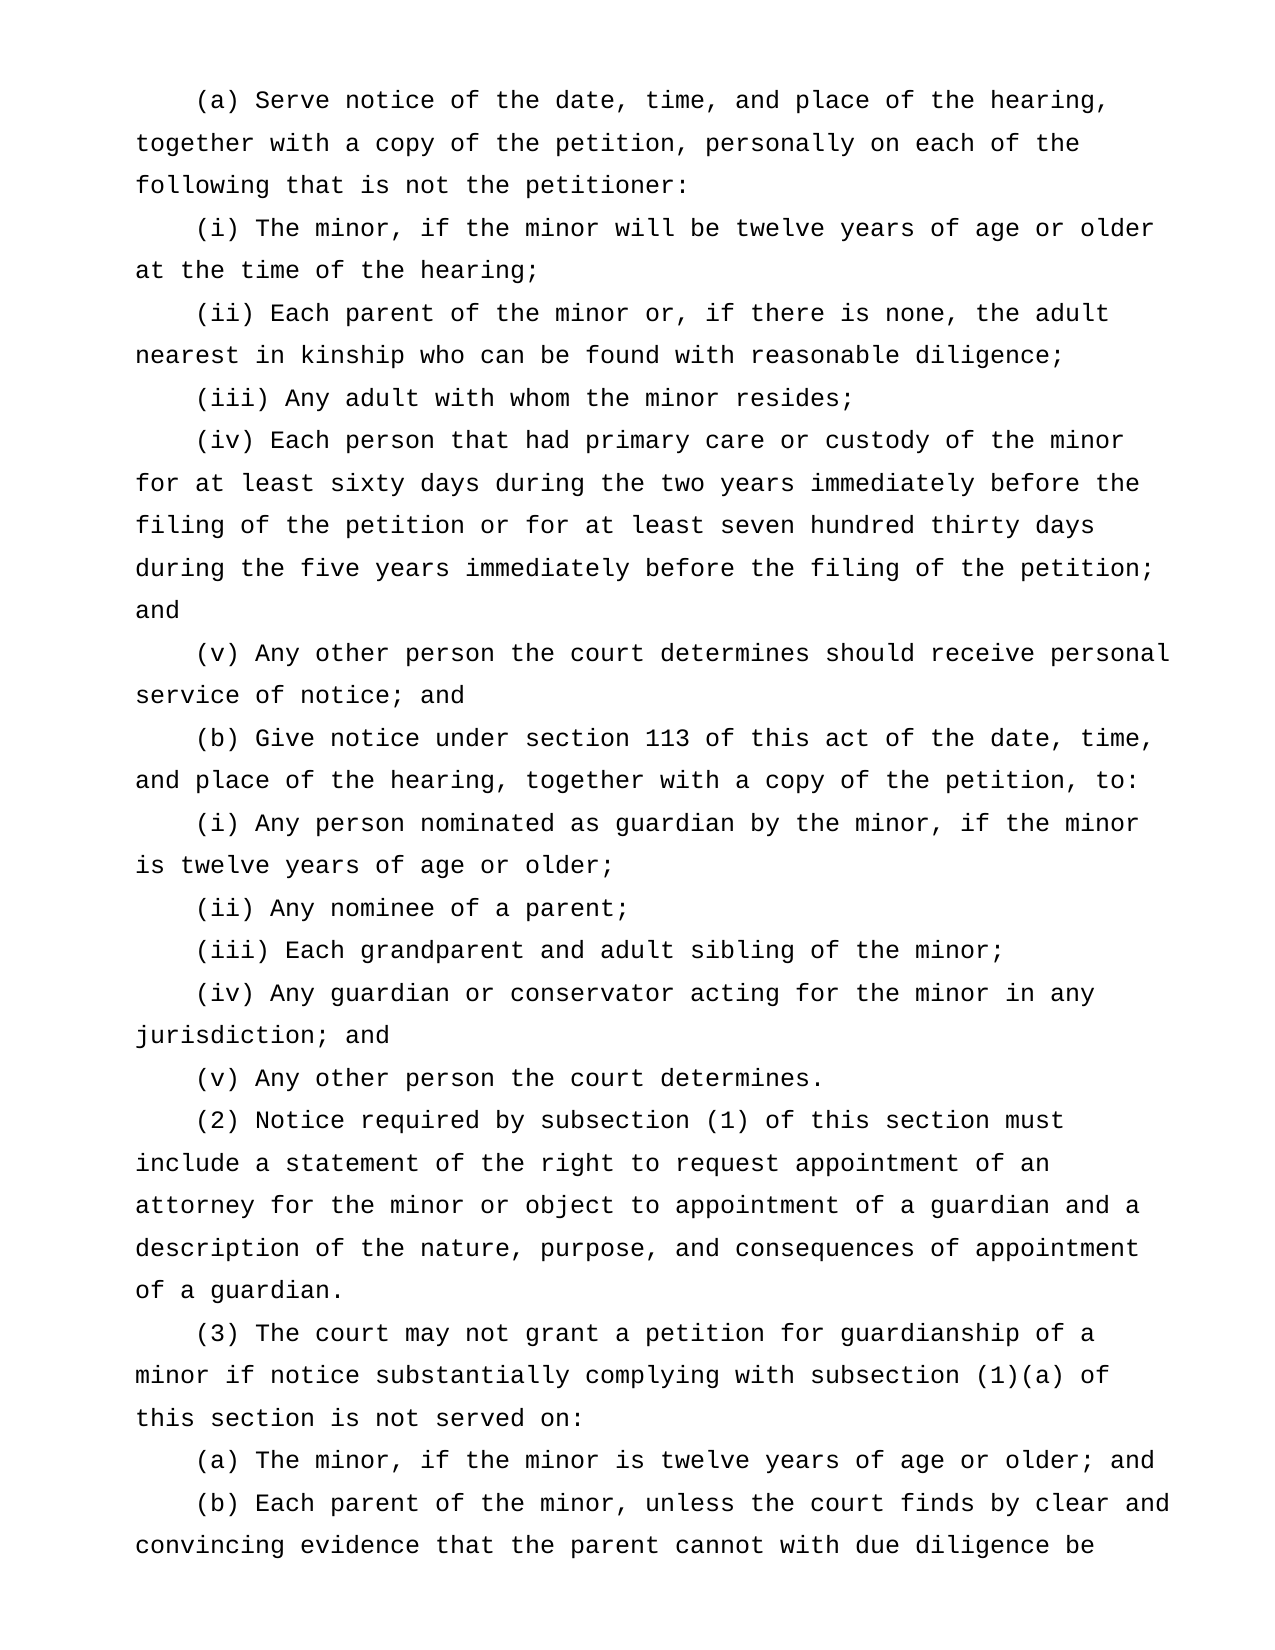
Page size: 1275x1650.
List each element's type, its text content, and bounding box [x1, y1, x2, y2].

text (3) The court may not grant a petition for guardianship of a minor if notice substantially complying with subsection (1)(a) of this section is not served on: [135, 1307, 1170, 1435]
text (a) Serve notice of the date, time, and place of the hearing, together with a copy of the petition, personally on each of the following that is not the petitioner: [135, 75, 1170, 202]
text (iv) Each person that had primary care or custody of the minor for at least sixty days during the two years immediately before the filing of the petition or for at least seven hundred thirty days during the five years immediately before the filing of the petition; and [135, 415, 1170, 627]
text (iv) Any guardian or conservator acting for the minor in any jurisdiction; and [135, 967, 1170, 1052]
text (2) Notice required by subsection (1) of this section must include a statement of the right to request appointment of an attorney for the minor or object to appointment of a guardian and a description of the nature, purpose, and consequences of appointment of a guardian. [135, 1095, 1170, 1307]
text (i) The minor, if the minor will be twelve years of age or older at the time of the hearing; [135, 202, 1170, 287]
text (iii) Any adult with whom the minor resides; [135, 372, 1170, 415]
text (a) The minor, if the minor is twelve years of age or older; and [135, 1435, 1170, 1477]
text (i) Any person nominated as guardian by the minor, if the minor is twelve years of age or older; [135, 797, 1170, 882]
text (v) Any other person the court determines should receive personal service of notice; and [135, 627, 1170, 712]
text (ii) Any nominee of a parent; [135, 882, 1170, 925]
text (v) Any other person the court determines. [135, 1052, 1170, 1095]
text (iii) Each grandparent and adult sibling of the minor; [135, 925, 1170, 967]
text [135, 1477, 1170, 1562]
text (b) Give notice under section 113 of this act of the date, time, and place of the hearing, together with a copy of the petition, to: [135, 712, 1170, 797]
text (ii) Each parent of the minor or, if there is none, the adult nearest in kinship who can be found with reasonable diligence; [135, 287, 1170, 372]
